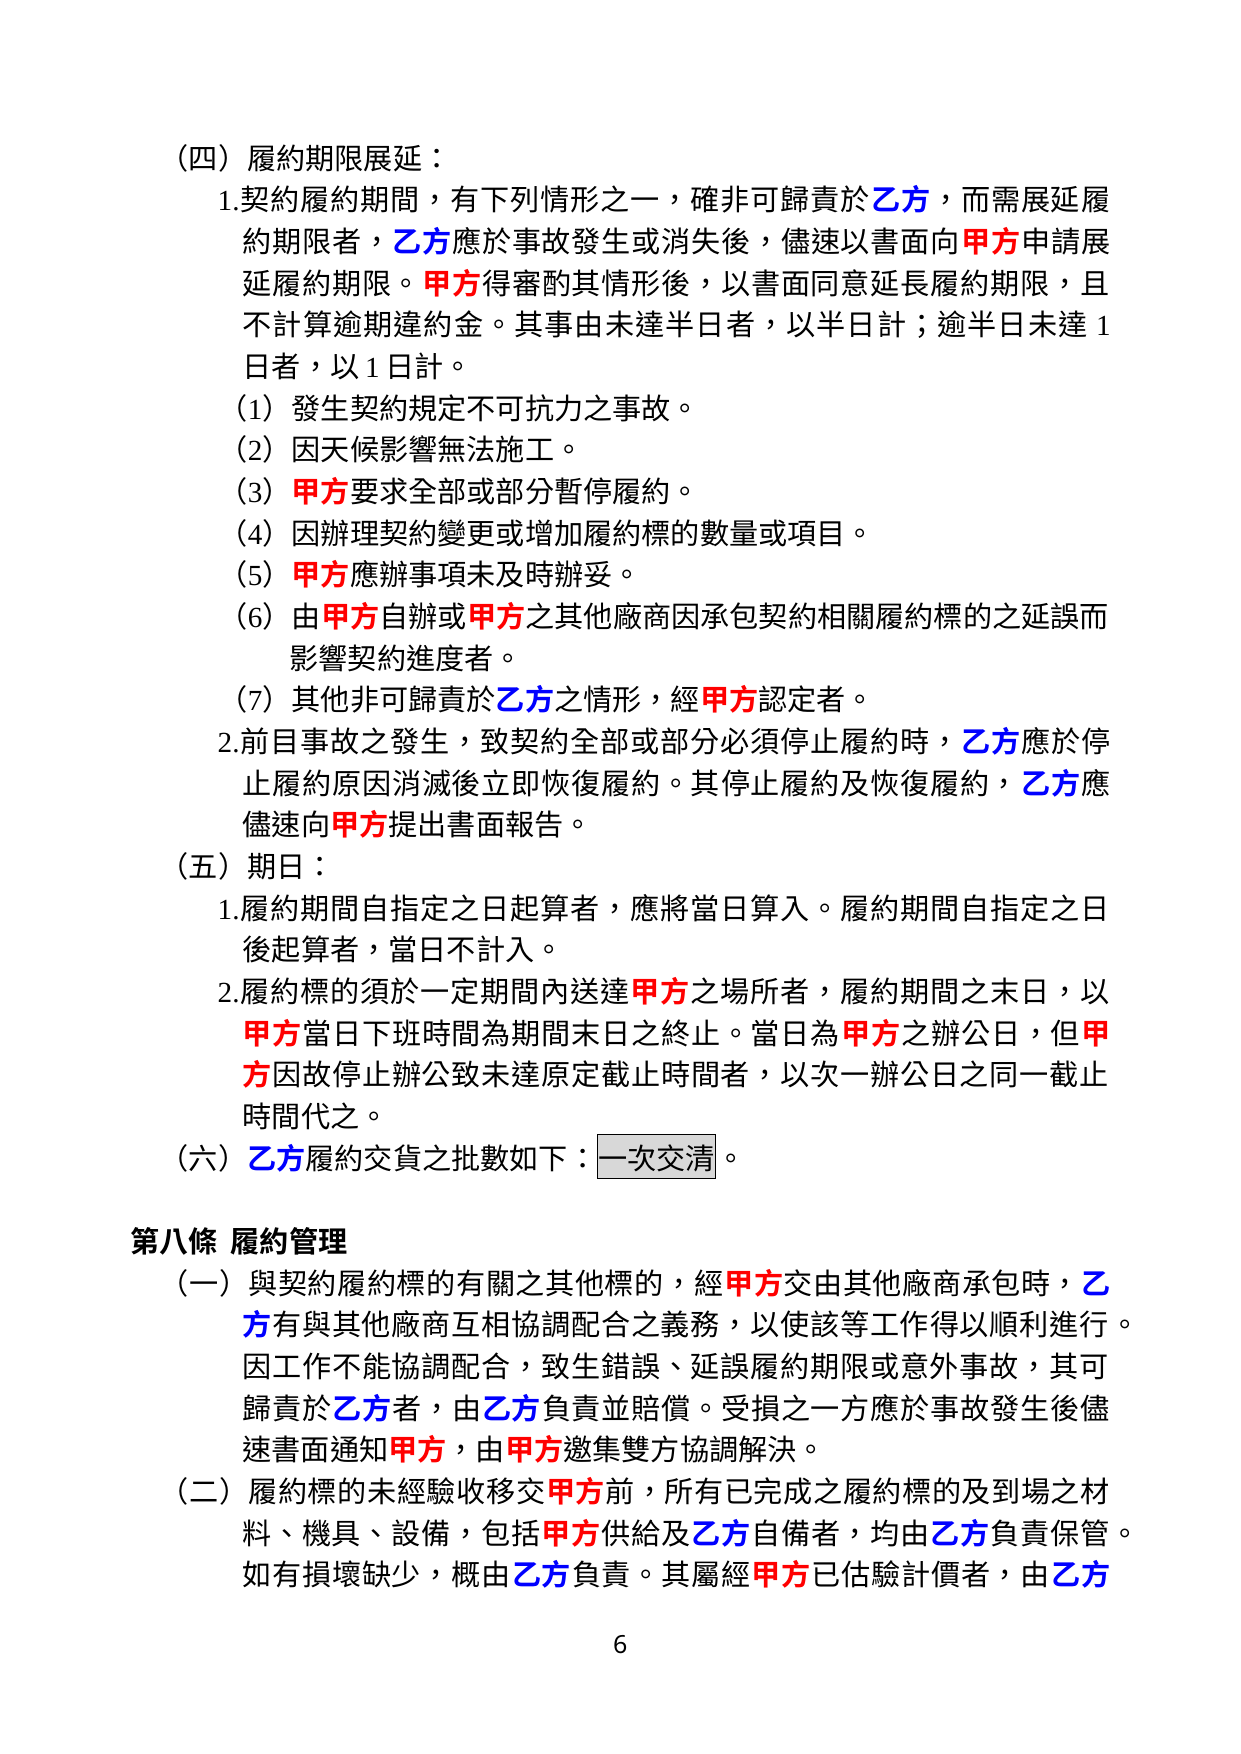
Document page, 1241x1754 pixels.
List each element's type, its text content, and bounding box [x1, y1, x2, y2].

text （1）發生契約規定不可抗力之事故。 [218, 386, 1110, 427]
text （2）因天候影響無法施工。 [218, 427, 1110, 469]
text （六）乙方履約交貨之批數如下：一次交清。 [716, 1136, 1110, 1177]
text （3）甲方要求全部或部分暫停履約。 [218, 469, 1110, 511]
text 1.契約履約期間，有下列情形之一，確非可歸責於乙方，而需展延履約期限者，乙方應於事故發生或消失後，儘速以書面向甲方申請展延履約期限。甲方得審酌其情形後，以書面同意延長履約期限，且不計算逾期違約金。其事由未達半日者，以半日計；逾半日未達1日者，以1日計。 [217, 177, 1110, 386]
text 第八條 履約管理 [130, 1219, 1110, 1261]
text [159, 1469, 1110, 1594]
text （6）由甲方自辦或甲方之其他廠商因承包契約相關履約標的之延誤而影響契約進度者。 [218, 594, 1110, 677]
text 2.履約標的須於一定期間內送達甲方之場所者，履約期間之末日，以甲方當日下班時間為期間末日之終止。當日為甲方之辦公日，但甲方因故停止辦公致未達原定截止時間者，以次一辦公日之同一截止時間代之。 [217, 969, 1110, 1136]
text （一）與契約履約標的有關之其他標的，經甲方交由其他廠商承包時，乙方有與其他廠商互相協調配合之義務，以使該等工作得以順利進行。因工作不能協調配合，致生錯誤、延誤履約期限或意外事故，其可歸責於乙方者，由乙方負責並賠償。受損之一方應於事故發生後儘速書面通知甲方，由甲方邀集雙方協調解決。 [159, 1261, 1110, 1469]
text 2.前目事故之發生，致契約全部或部分必須停止履約時，乙方應於停止履約原因消滅後立即恢復履約。其停止履約及恢復履約，乙方應儘速向甲方提出書面報告。 [217, 719, 1110, 844]
text （四）履約期限展延： [159, 136, 1110, 177]
text （五）期日： [159, 844, 1110, 886]
text （4）因辦理契約變更或增加履約標的數量或項目。 [218, 511, 1110, 552]
text （5）甲方應辦事項未及時辦妥。 [218, 552, 1110, 594]
text 1.履約期間自指定之日起算者，應將當日算入。履約期間自指定之日後起算者，當日不計入。 [217, 886, 1110, 969]
text （7）其他非可歸責於乙方之情形，經甲方認定者。 [218, 677, 1110, 719]
text （六）乙方履約交貨之批數如下：一次交清。 [159, 1136, 597, 1177]
